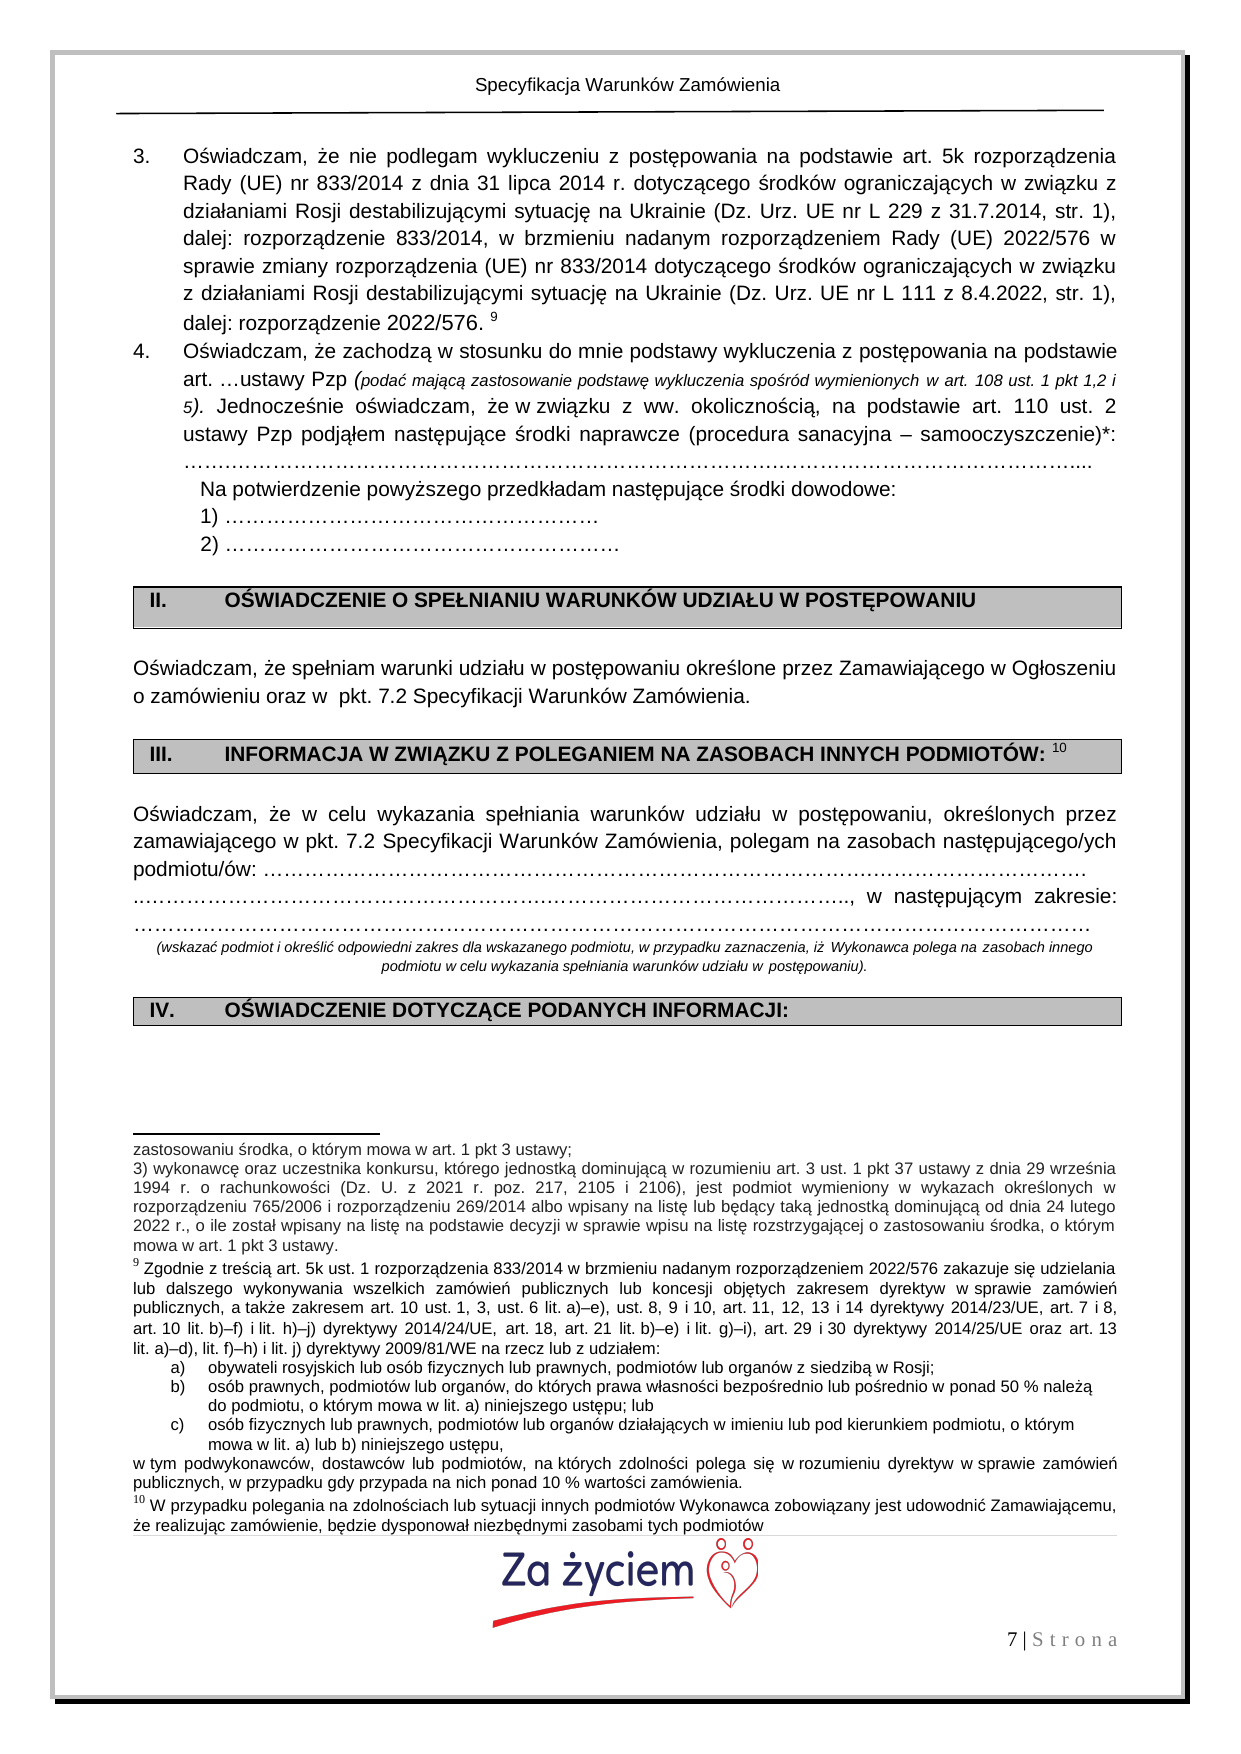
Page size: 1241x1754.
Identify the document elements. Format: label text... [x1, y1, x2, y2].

table_header OŚWIADCZENIE O SPEŁNIANIU WARUNKÓW UDZIAŁU W POSTĘPOWANIU [134, 588, 1121, 627]
text Oświadczam, że spełniam warunki udziału w postępowaniu określone przez Zamawiającego w Ogłoszeniu o zamówieniu oraz w pkt. 7.2 Specyfikacji Warunków Zamówienia. [133, 656, 1117, 707]
table_header INFORMACJA W ZWIĄZKU Z POLEGANIEM NA ZASOBACH INNYCH PODMIOTÓW: [134, 740, 1121, 773]
list Oświadczam, że nie podlegam wykluczeniu z postępowania na podstawie art. 5k rozporządzenia Rady (UE) nr 833/2014 z dnia 31 lipca 2014 r. dotyczącego środków ograniczających w związku z działaniami Rosji destabilizującymi sytuację na Ukrainie (Dz. Urz. UE nr L 229 z 31.7.2014, str. 1), dalej: rozporządzenie 833/2014, w brzmieniu nadanym rozporządzeniem Rady (UE) 2022/576 w sprawie zmiany rozporządzenia (UE) nr 833/2014 dotyczącego środków ograniczających w związku z działaniami Rosji destabilizującymi sytuację na Ukrainie (Dz. Urz. UE nr L 111 z 8.4.2022, str. 1), dalej: rozporządzenie 2022/576. [133, 143, 1117, 335]
picture [492, 1538, 758, 1628]
text ..………………………………………………….…………………………………….., w następującym zakresie: ………………………………………………………………………………………………………………………… [133, 884, 1117, 935]
text 1) ……………………………………………… [133, 504, 1114, 528]
text (wskazać podmiot i określić odpowiedni zakres dla wskazanego podmiotu, w przypadku zaznaczenia, iż Wykonawca polega na zasobach innego podmiotu w celu wykazania spełniania warunków udziału w postępowaniu). [133, 939, 1117, 975]
text Oświadczam, że w celu wykazania spełniania warunków udziału w postępowaniu, określonych przez zamawiającego w pkt. 7.2 Specyfikacji Warunków Zamówienia, polegam na zasobach następującego/ych podmiotu/ów: …………………………………………………………………………….…………………………. [133, 801, 1117, 880]
list Oświadczam, że zachodzą w stosunku do mnie podstawy wykluczenia z postępowania na podstawie art. …ustawy Pzp (podać mającą zastosowanie podstawę wykluczenia spośród wymienionych w art. 108 ust. 1 pkt 1,2 i 5). Jednocześnie oświadczam, że w związku z ww. okolicznością, na podstawie art. 110 ust. 2 ustawy Pzp podjąłem następujące środki naprawcze (procedura sanacyjna – samooczyszczenie)*: …….…………………………………………………………………….…………………………………….... [133, 339, 1117, 473]
text 2) ………………………………………………… [183, 531, 1117, 555]
table_header OŚWIADCZENIE DOTYCZĄCE PODANYCH INFORMACJI: [134, 998, 1121, 1025]
text Na potwierdzenie powyższego przedkładam następujące środki dowodowe: [133, 476, 1114, 500]
